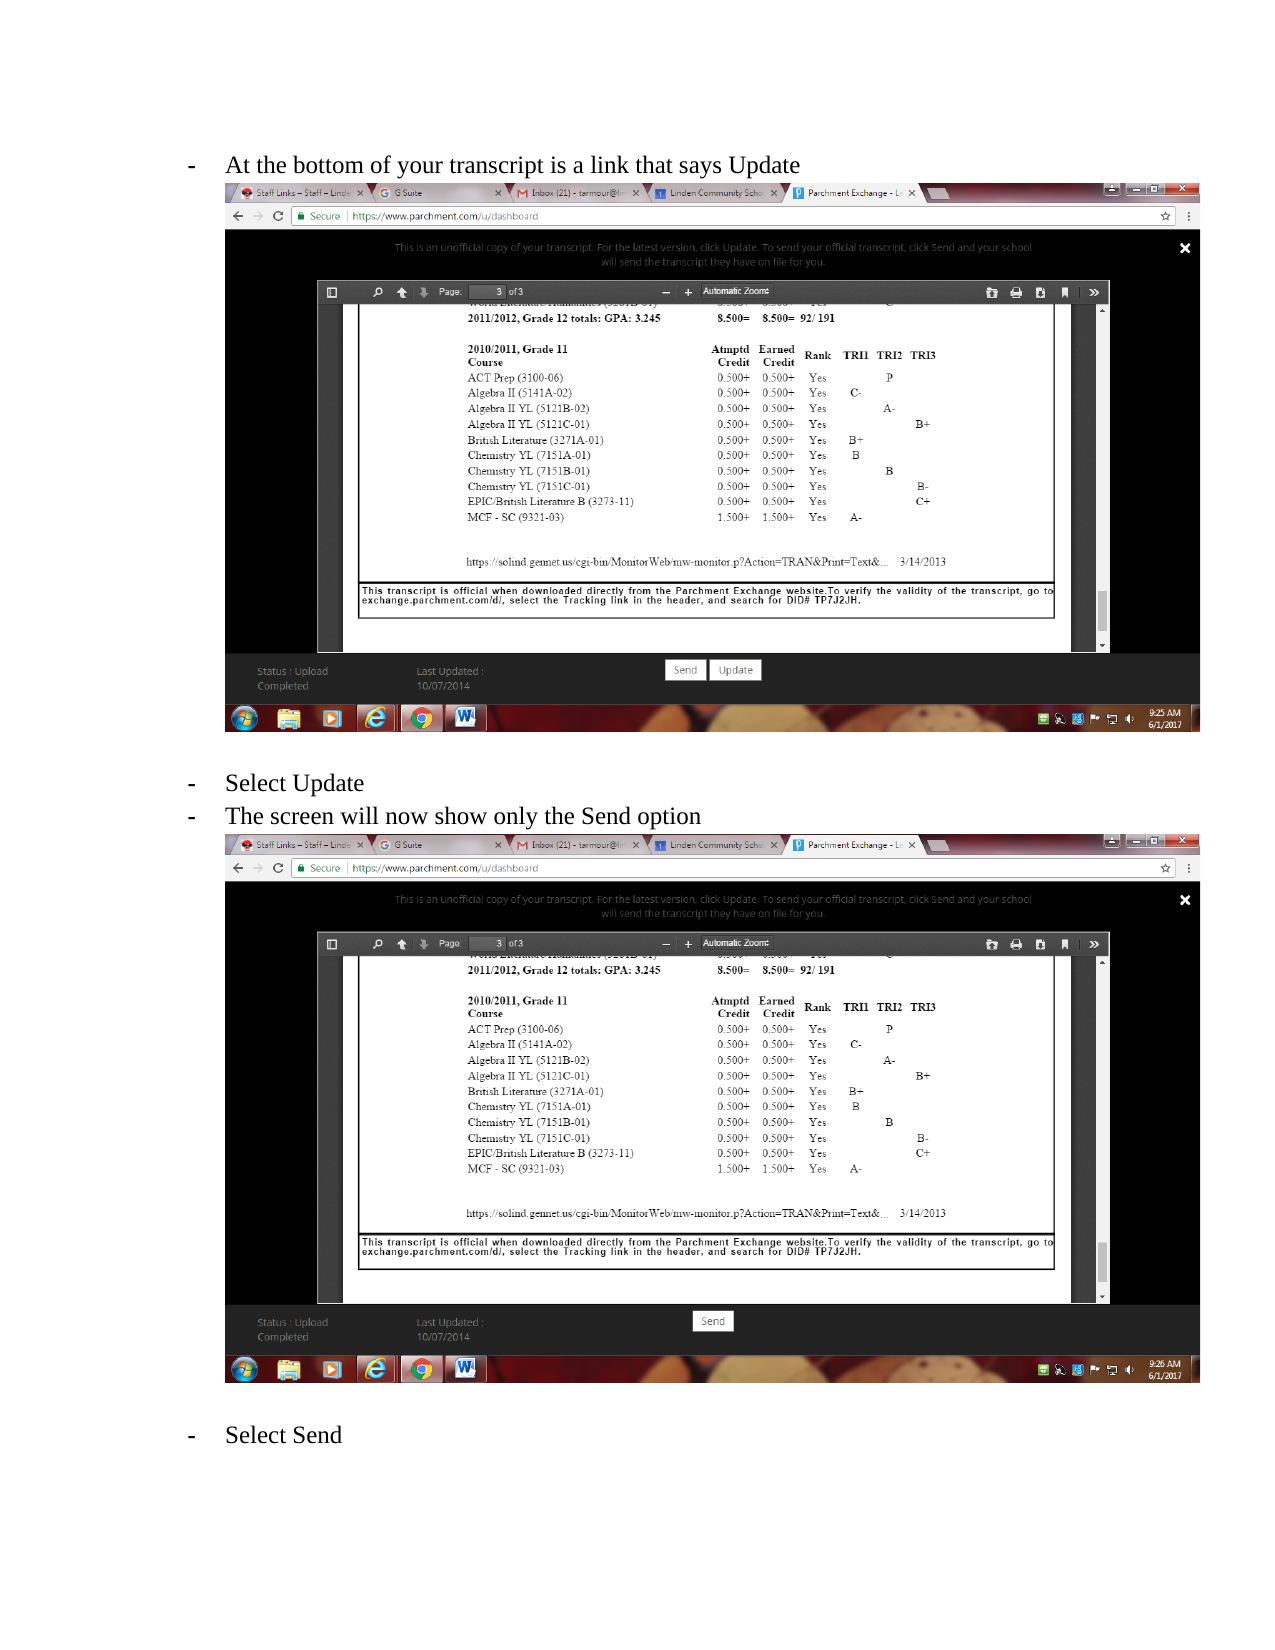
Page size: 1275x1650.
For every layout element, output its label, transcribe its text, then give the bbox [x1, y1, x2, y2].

list The screen will now show only the Send option [187, 801, 1125, 830]
list Select Update [187, 768, 1125, 797]
picture [225, 183, 1200, 732]
list At the bottom of your transcript is a link that says Update [187, 150, 1125, 179]
picture [225, 834, 1200, 1383]
list Select Send [187, 1420, 1125, 1448]
